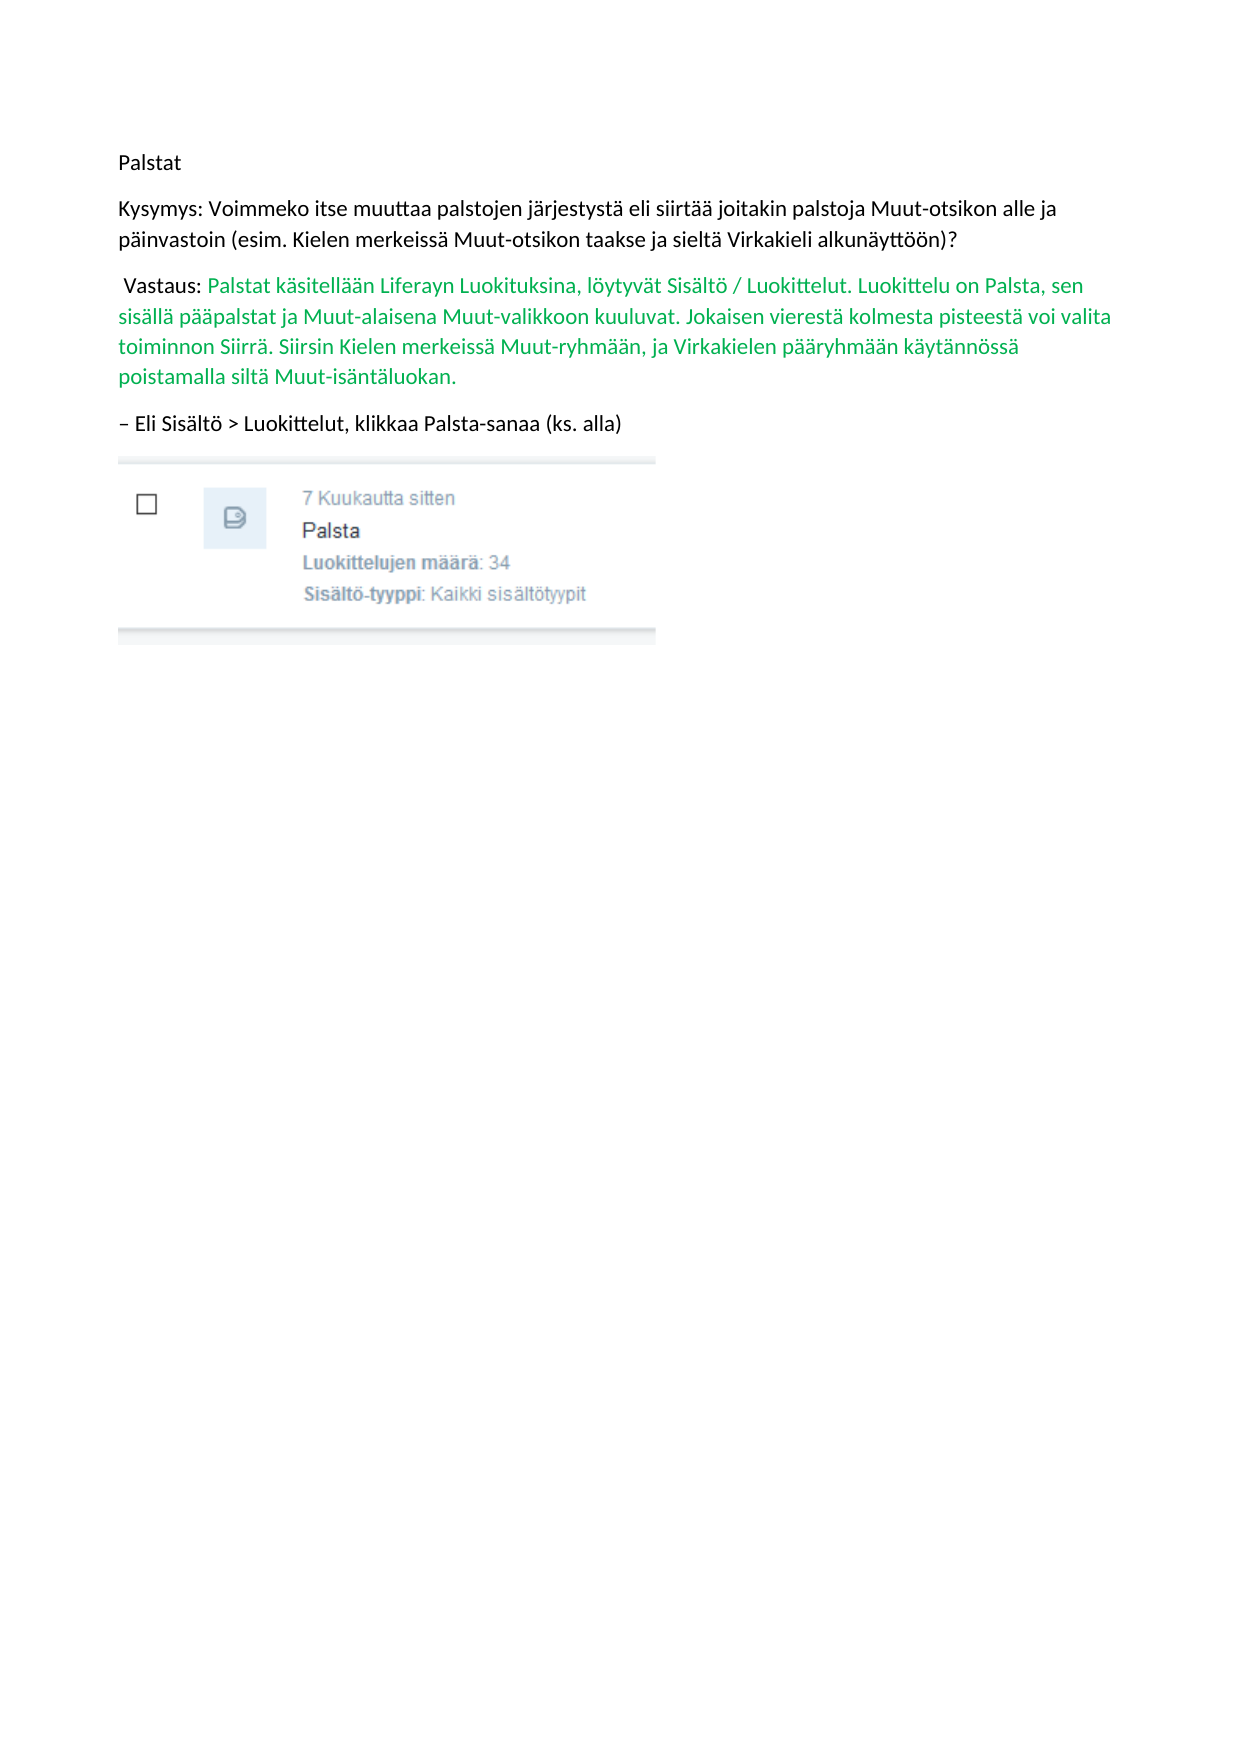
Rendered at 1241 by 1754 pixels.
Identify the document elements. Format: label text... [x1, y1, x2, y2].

text Vastaus: Palstat käsitellään Liferayn Luokituksina, löytyvät Sisältö / Luokittelut. Luokittelu on Palsta, sen sisällä pääpalstat ja Muut-alaisena Muut-valikkoon kuuluvat. Jokaisen vierestä kolmesta pisteestä voi valita toiminnon Siirrä. Siirsin Kielen merkeissä Muut-ryhmään, ja Virkakielen pääryhmään käytännössä poistamalla siltä Muut-isäntäluokan. [118, 272, 1122, 390]
text – Eli Sisältö > Luokittelut, klikkaa Palsta-sanaa (ks. alla) [118, 409, 1122, 437]
text Palstat [118, 148, 1122, 176]
text Kysymys: Voimmeko itse muuttaa palstojen järjestystä eli siirtää joitakin palstoja Muut-otsikon alle ja päinvastoin (esim. Kielen merkeissä Muut-otsikon taakse ja sieltä Virkakieli alkunäyttöön)? [118, 194, 1122, 253]
picture [118, 456, 656, 645]
